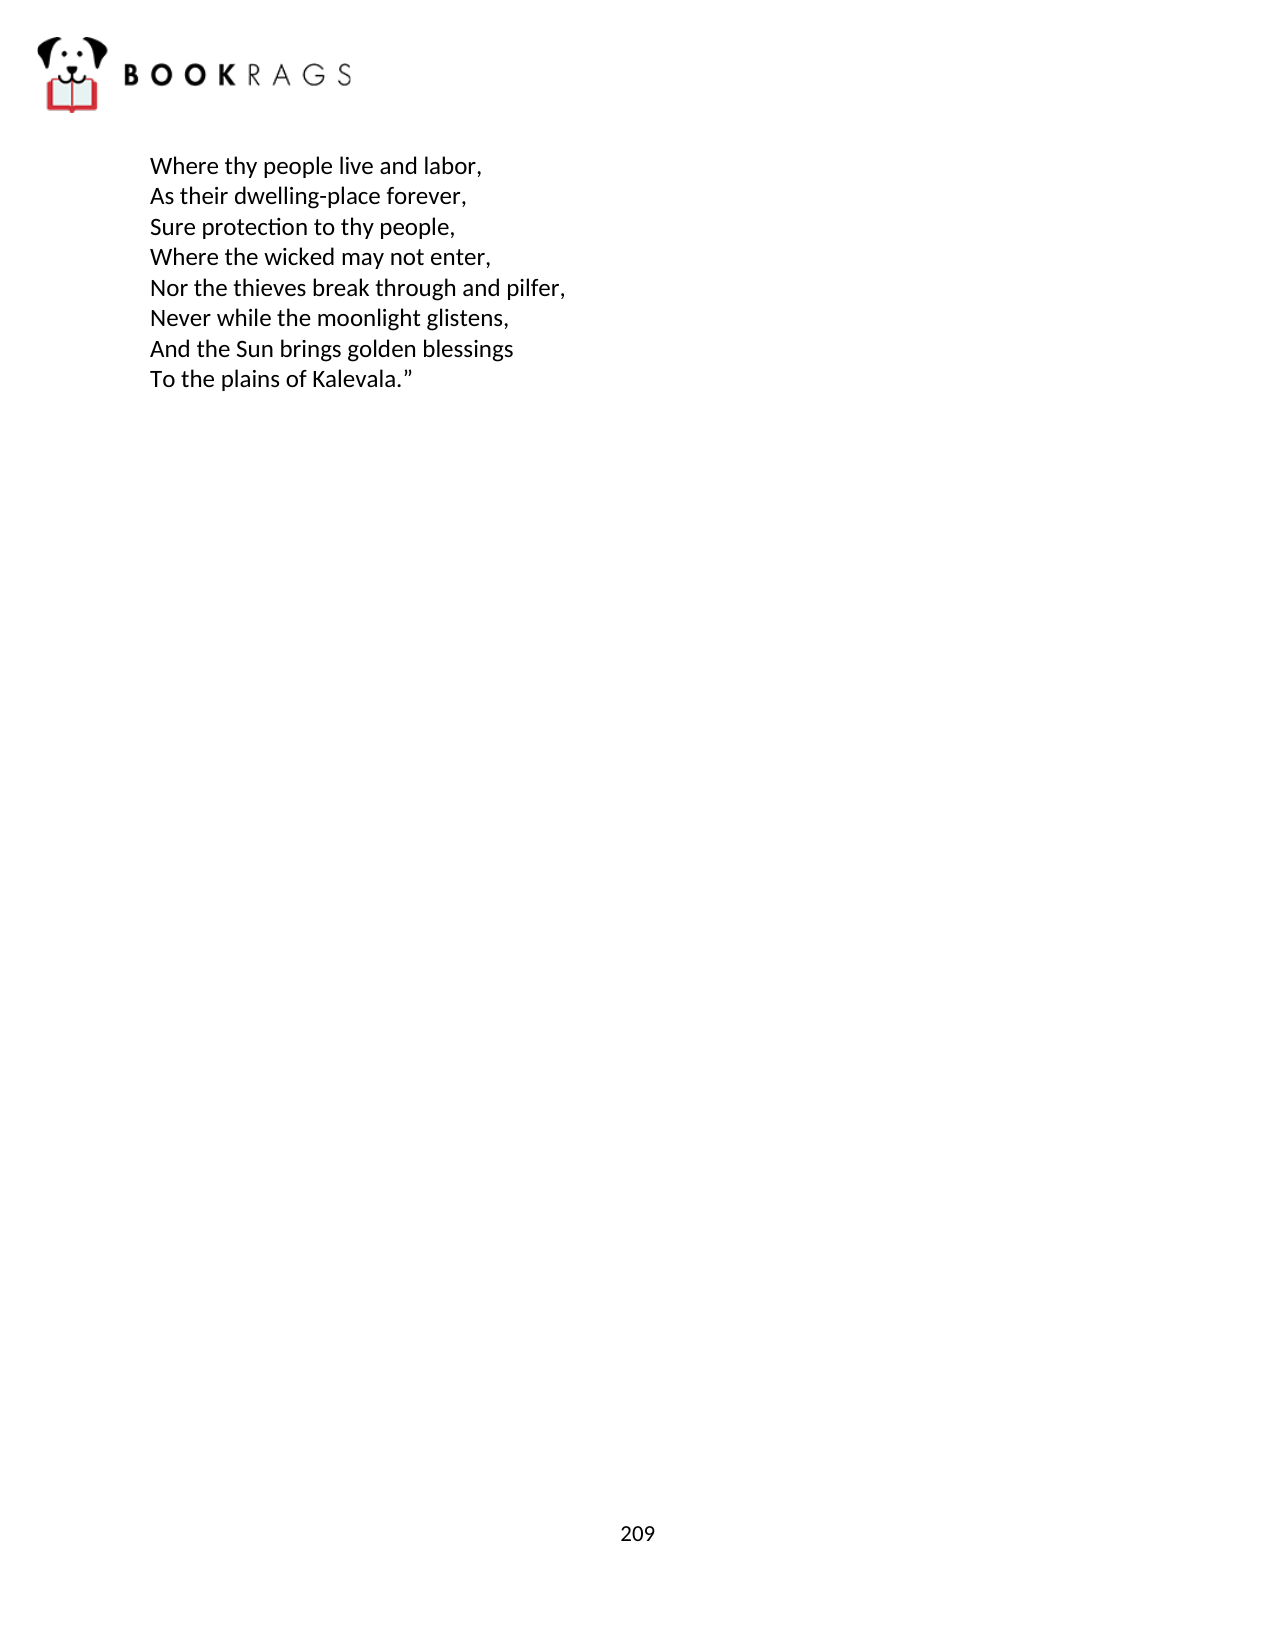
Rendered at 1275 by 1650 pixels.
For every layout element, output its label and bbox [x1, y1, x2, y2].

picture [37, 37, 351, 113]
text [150, 150, 1125, 394]
